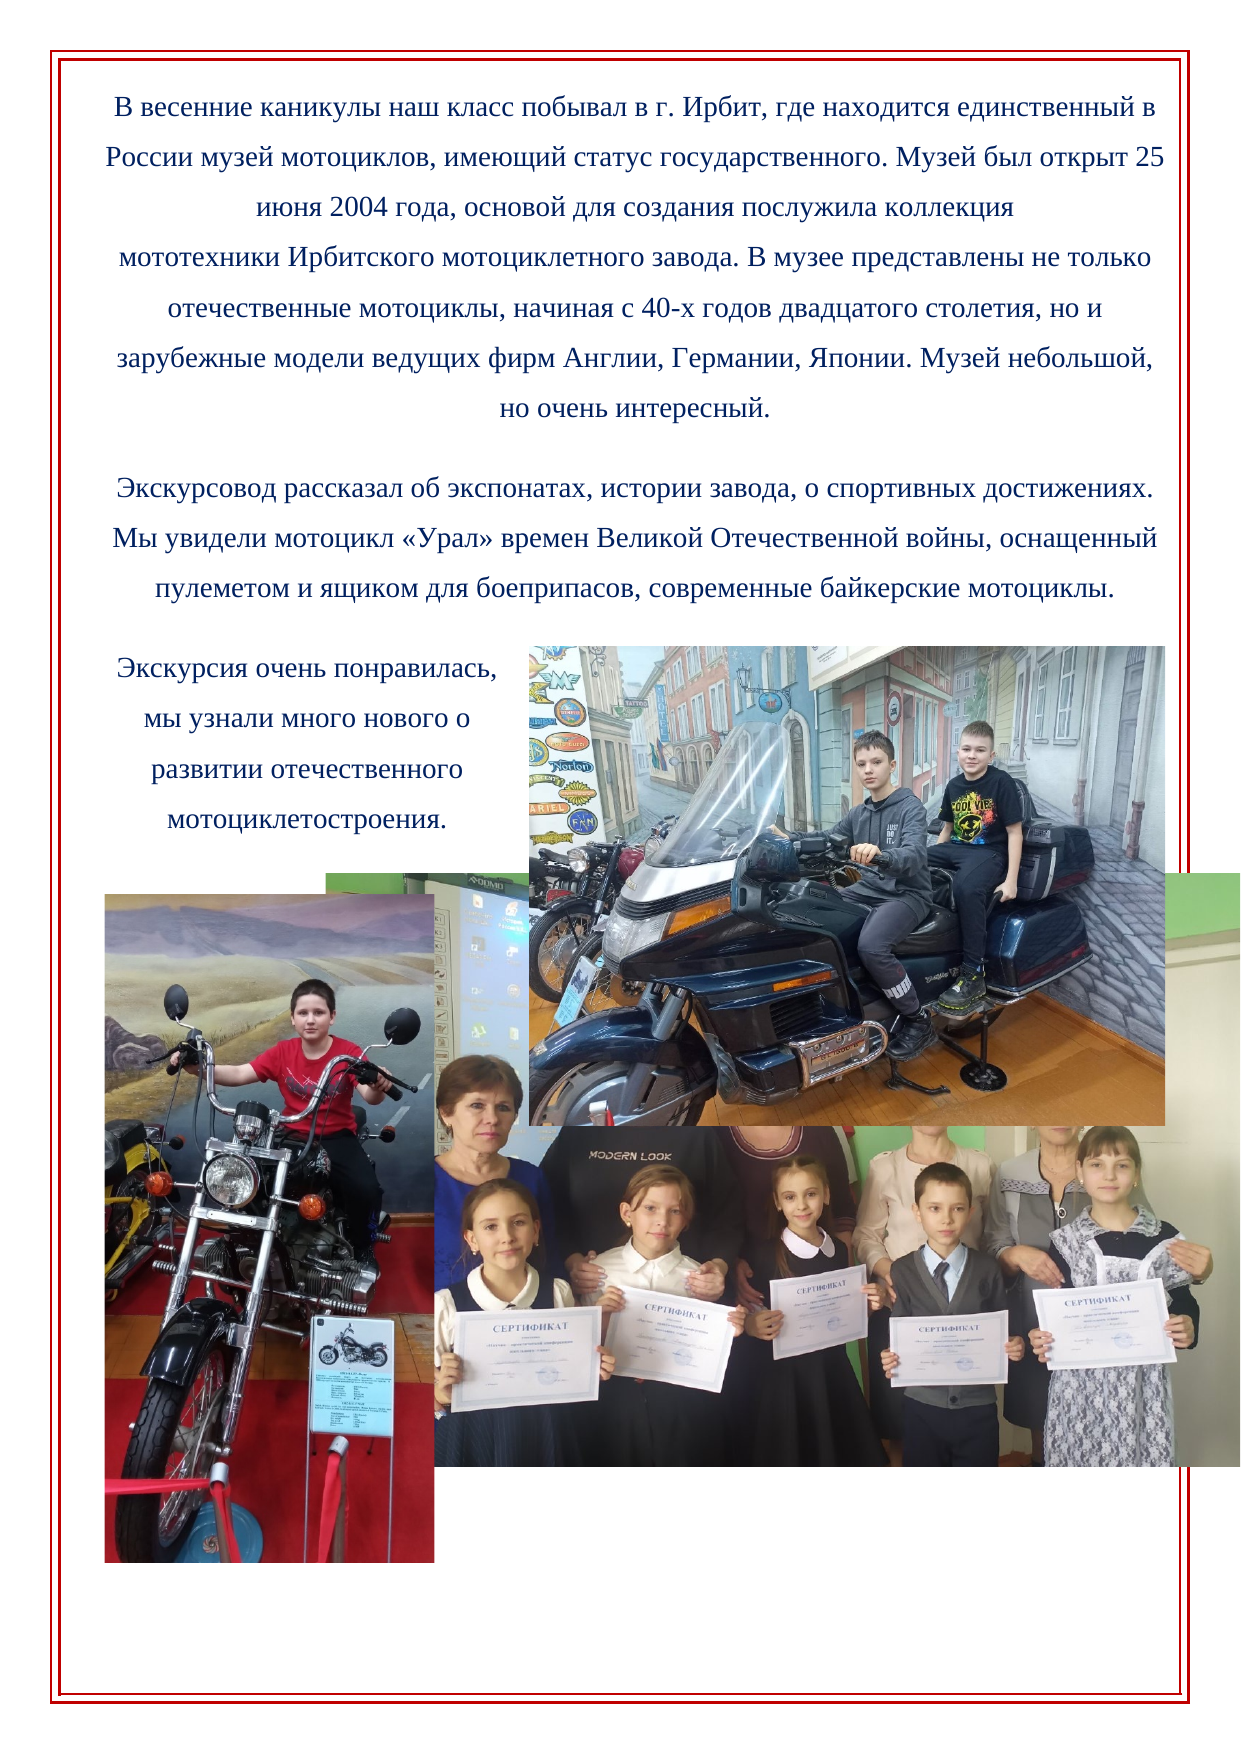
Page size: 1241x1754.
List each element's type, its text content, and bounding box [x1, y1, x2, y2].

picture [162, 211, 1078, 805]
text Экскурсия очень понравилась, мы узнали много нового о развитии отечественного мотоциклетостроения. [103, 89, 1167, 172]
text В конце марта в нашей школе состоялась научно-практическая конференция обучающихся. Ребята в течение нескольких месяцев под руководством наставников работали по своим темам: определяли цели, задачи, выдвигали гипотезу, проводили опыты, анкеты. В общем, учились научно доказывать свою гипотезу. Надо заметить, многие работы были грамотно оформлены и рекомендованы на районную НПК. [103, 849, 1167, 1034]
picture [142, 1076, 1091, 1754]
